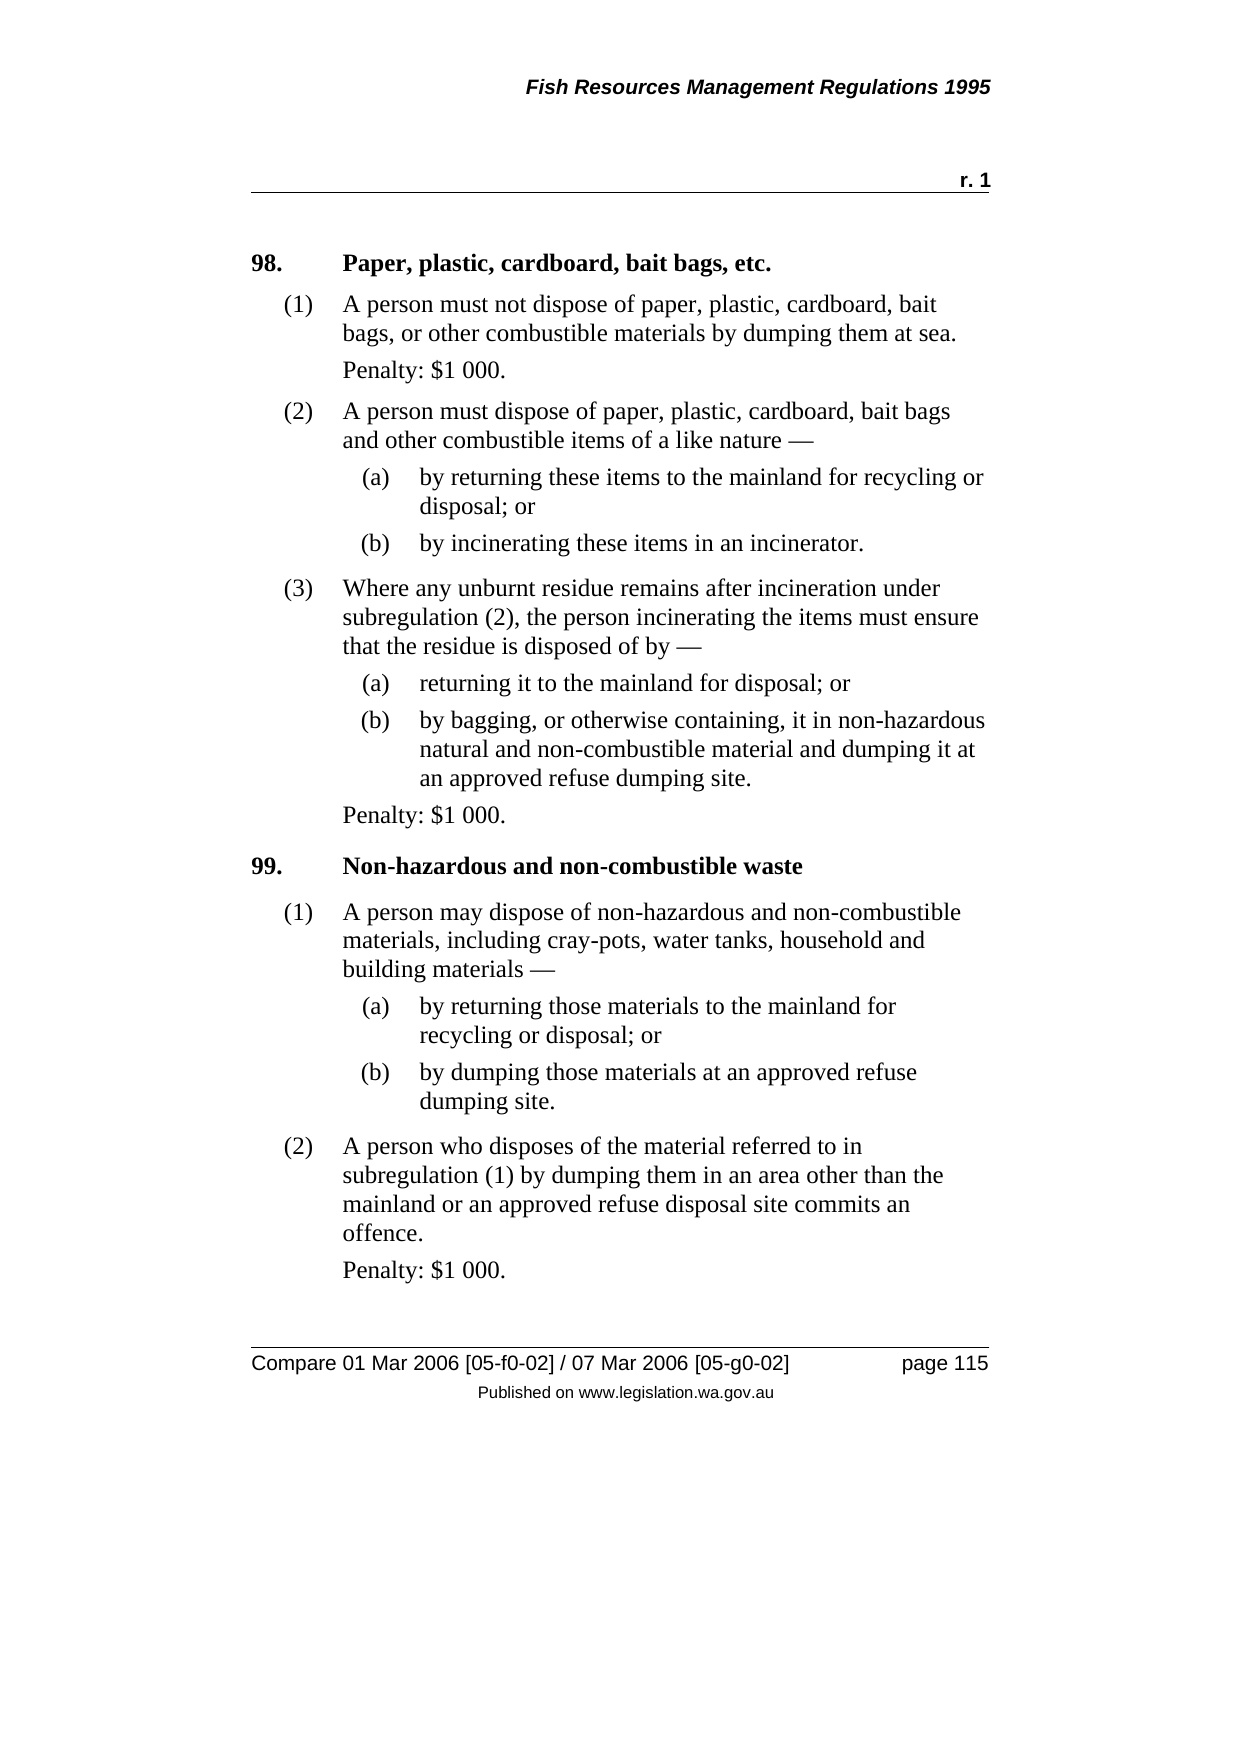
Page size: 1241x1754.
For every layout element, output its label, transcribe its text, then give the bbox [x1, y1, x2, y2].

subtitle 98. Paper, plastic, cardboard, bait bags, etc. [251, 248, 989, 277]
text (1) A person must not dispose of paper, plastic, cardboard, bait bags, or other combustible materials by dumping them at sea. [251, 289, 989, 347]
text (3) Where any unburnt residue remains after incineration under subregulation (2), the person incinerating the items must ensure that the residue is disposed of by — [251, 573, 989, 660]
text Penalty: $1 000. [251, 800, 989, 828]
subtitle 99. Non-hazardous and non-combustible waste [251, 851, 989, 880]
text (b) by bagging, or otherwise containing, it in non-hazardous natural and non-combustible material and dumping it at an approved refuse dumping site. [251, 705, 989, 791]
text (2) A person who disposes of the material referred to in subregulation (1) by dumping them in an area other than the mainland or an approved refuse disposal site commits an offence. [251, 1131, 989, 1246]
text (b) by incinerating these items in an incinerator. [251, 528, 989, 557]
text (2) A person must dispose of paper, plastic, cardboard, bait bags and other combustible items of a like nature — [251, 396, 989, 454]
text (a) by returning these items to the mainland for recycling or disposal; or [251, 462, 989, 520]
text (1) A person may dispose of non-hazardous and non-combustible materials, including cray-pots, water tanks, household and building materials — [251, 897, 989, 983]
text (b) by dumping those materials at an approved refuse dumping site. [251, 1057, 989, 1115]
text Penalty: $1 000. [251, 355, 989, 384]
text Penalty: $1 000. [251, 1255, 989, 1283]
text (a) by returning those materials to the mainland for recycling or disposal; or [251, 991, 989, 1049]
text (a) returning it to the mainland for disposal; or [251, 668, 989, 697]
